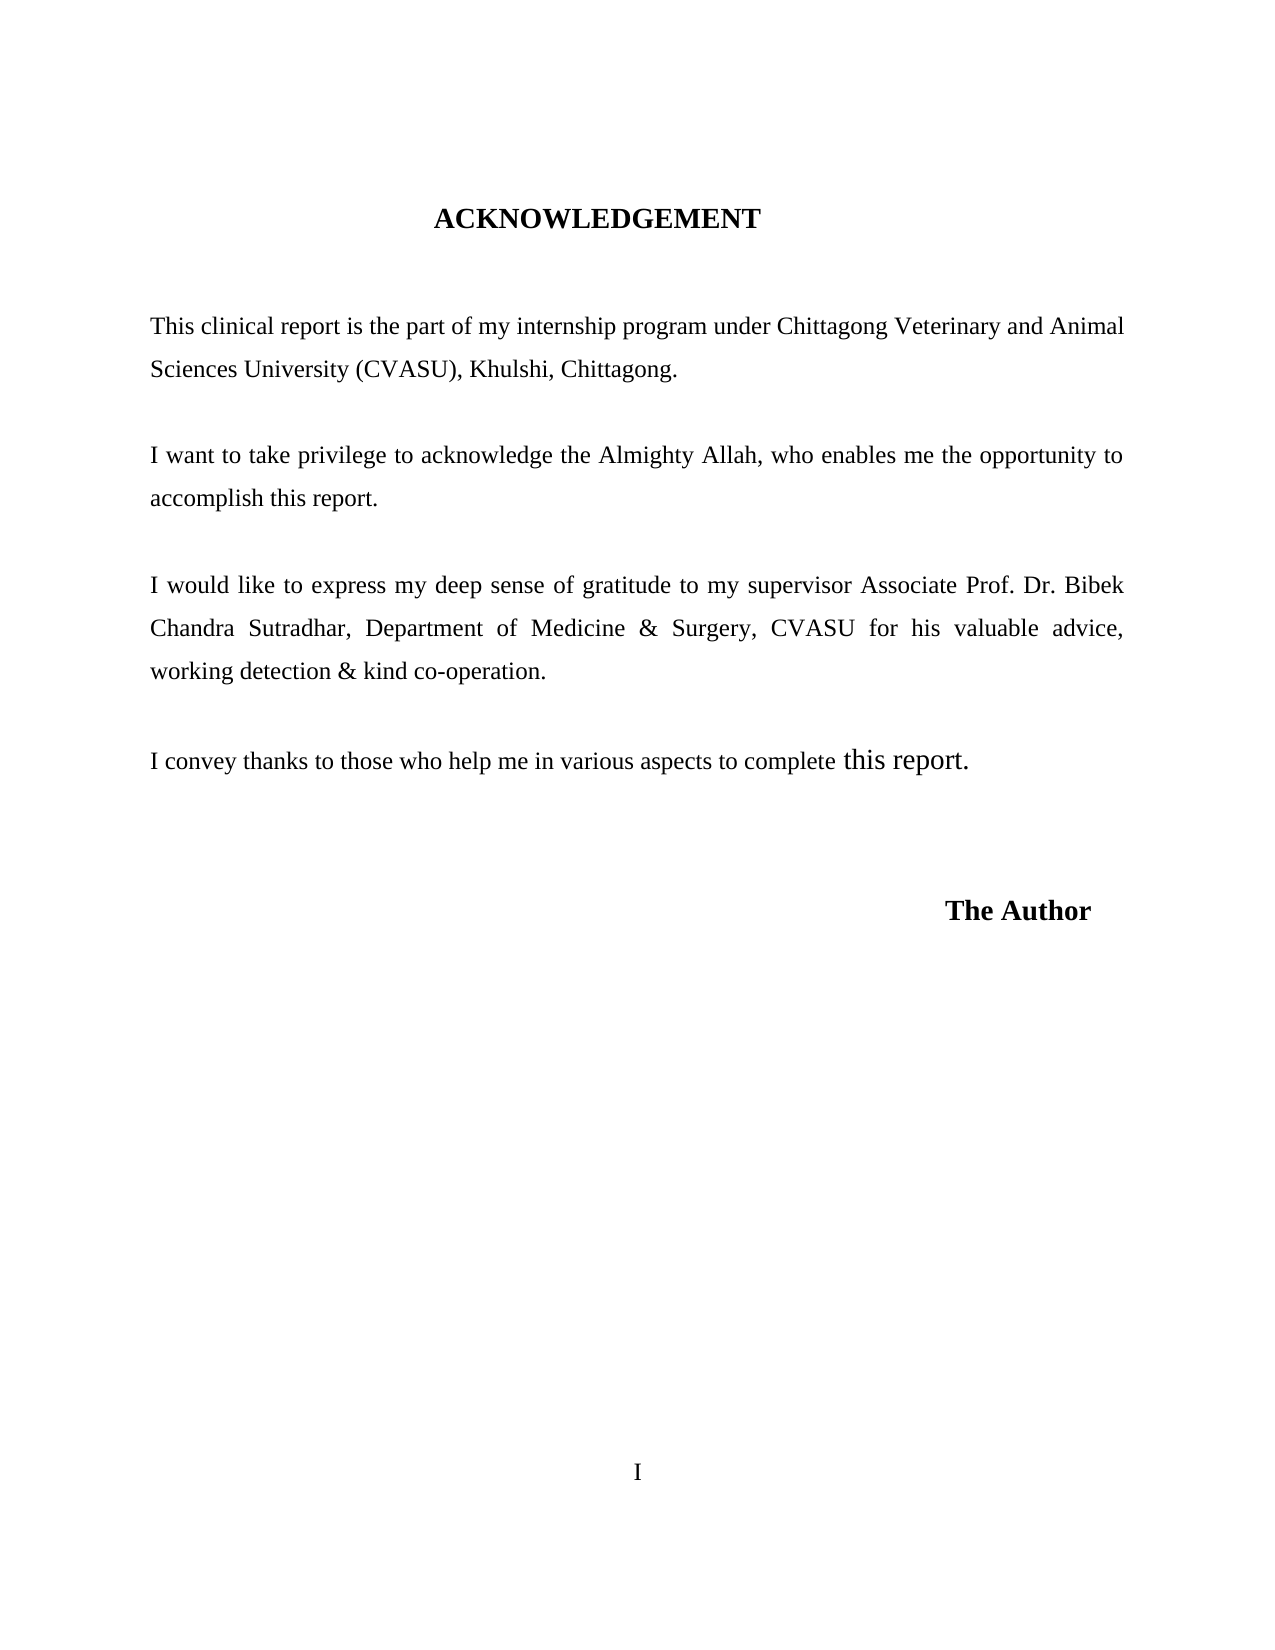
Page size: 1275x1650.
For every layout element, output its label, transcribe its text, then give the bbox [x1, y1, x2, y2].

text The Author [150, 893, 1125, 927]
text I convey thanks to those who help me in various aspects to complete this report. [150, 742, 1125, 776]
text I want to take privilege to acknowledge the Almighty Allah, who enables me the opportunity to accomplish this report. [150, 440, 1125, 512]
text This clinical report is the part of my internship program under Chittagong Veterinary and Animal Sciences University (CVASU), Khulshi, Chittagong. [150, 311, 1125, 383]
text ACKNOWLEDGEMENT [150, 201, 1125, 234]
text I would like to express my deep sense of gratitude to my supervisor Associate Prof. Dr. Bibek Chandra Sutradhar, Department of Medicine & Surgery, CVASU for his valuable advice, working detection & kind co-operation. [150, 570, 1125, 685]
text I [150, 1457, 1125, 1486]
